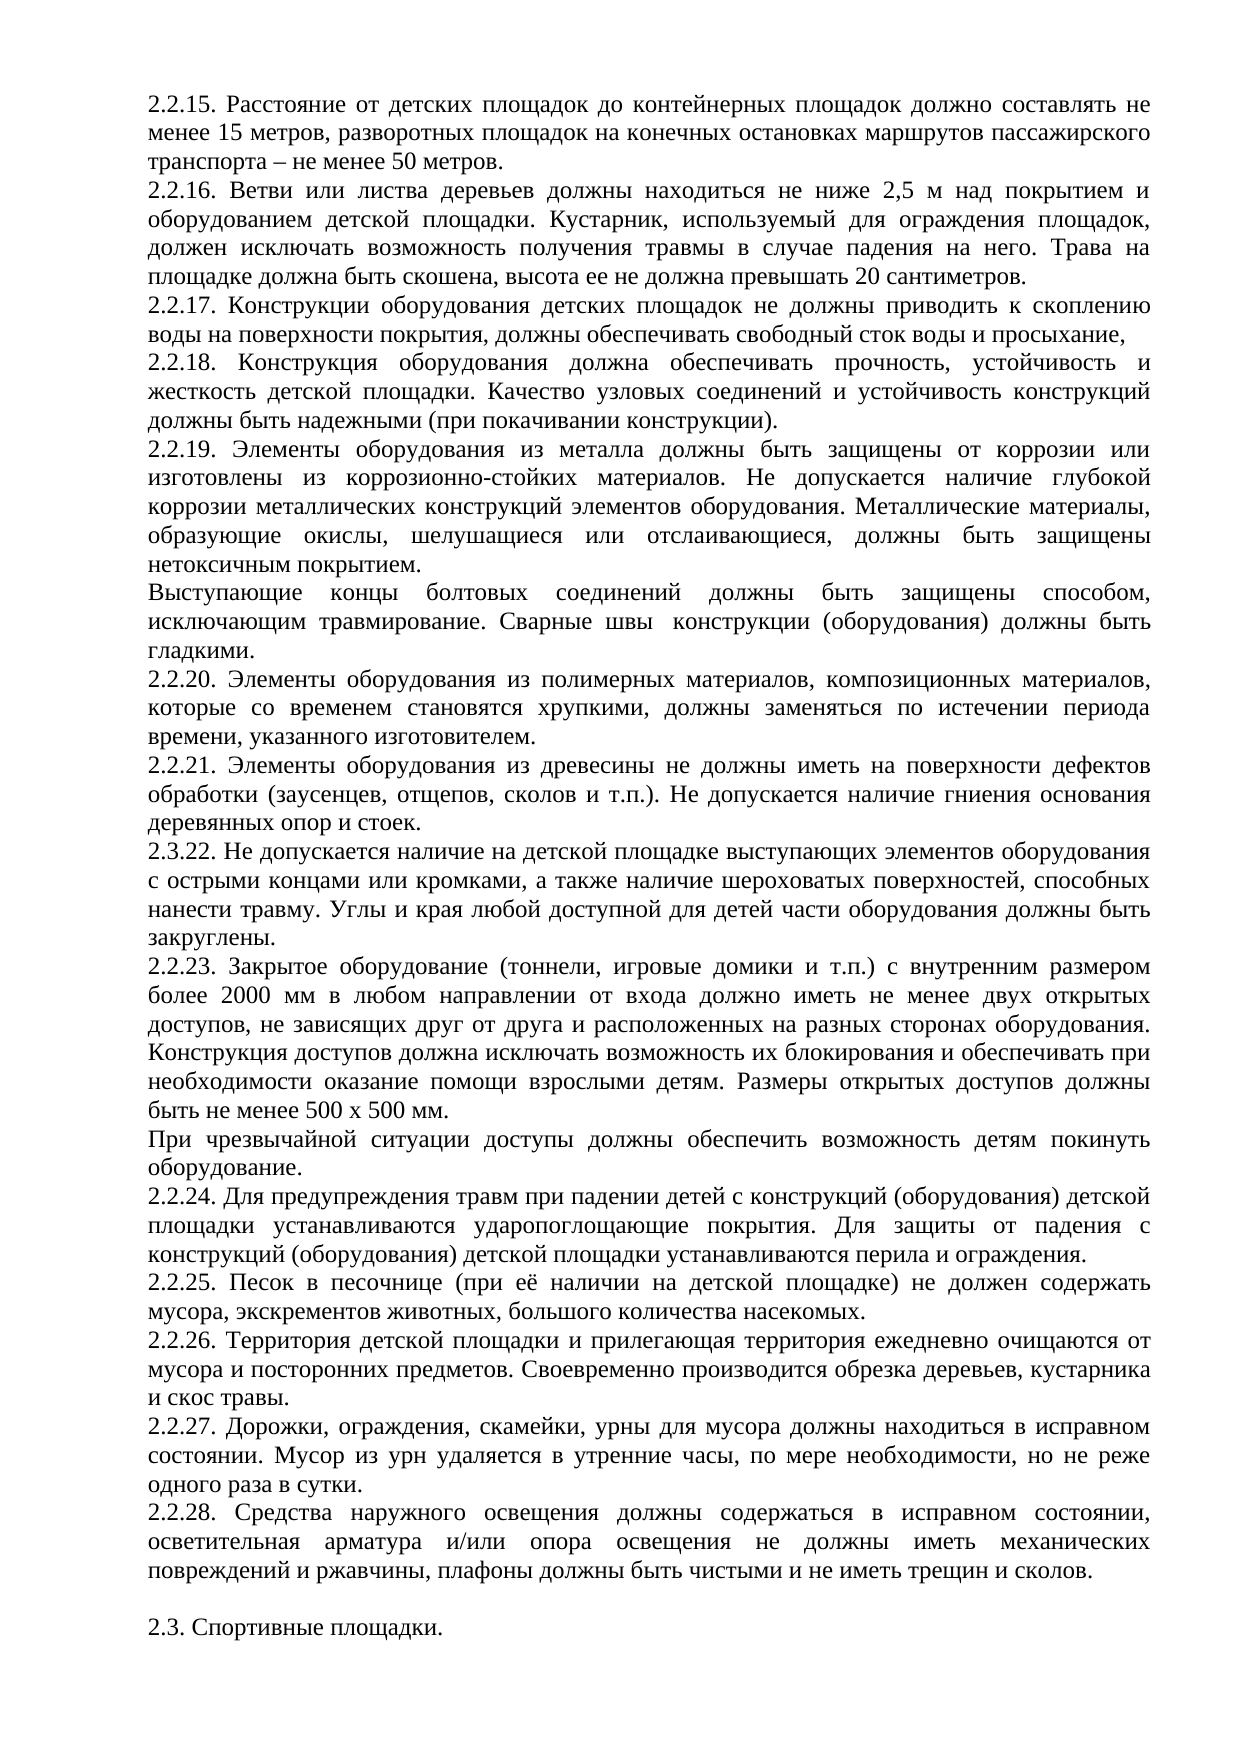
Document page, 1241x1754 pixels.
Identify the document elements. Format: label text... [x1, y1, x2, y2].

text 2.2.25. Песок в песочнице (при её наличии на детской площадке) не должен содержать мусора, экскрементов животных, большого количества насекомых. [148, 1267, 1152, 1325]
text 2.2.23. Закрытое оборудование (тоннели, игровые домики и т.п.) с внутренним размером более 2000 мм в любом направлении от входа должно иметь не менее двух открытых доступов, не зависящих друг от друга и расположенных на разных сторонах оборудования. Конструкция доступов должна исключать возможность их блокирования и обеспечивать при необходимости оказание помощи взрослыми детям. Размеры открытых доступов должны быть не менее 500 x 500 мм. [148, 951, 1152, 1124]
text 2.2.28. Средства наружного освещения должны содержаться в исправном состоянии, осветительная арматура и/или опора освещения не должны иметь механических повреждений и ржавчины, плафоны должны быть чистыми и не иметь трещин и сколов. [148, 1497, 1152, 1584]
text 2.2.19. Элементы оборудования из металла должны быть защищены от коррозии или изготовлены из коррозионно-стойких материалов. Не допускается наличие глубокой коррозии металлических конструкций элементов оборудования. Металлические материалы, образующие окислы, шелушащиеся или отслаивающиеся, должны быть защищены нетоксичным покрытием. [148, 434, 1152, 577]
text 2.2.16. Ветви или листва деревьев должны находиться не ниже 2,5 м над покрытием и оборудованием детской площадки. Кустарник, используемый для ограждения площадок, должен исключать возможность получения травмы в случае падения на него. Трава на площадке должна быть скошена, высота ее не должна превышать 20 сантиметров. [148, 175, 1152, 290]
text 2.2.18. Конструкция оборудования должна обеспечивать прочность, устойчивость и жесткость детской площадки. Качество узловых соединений и устойчивость конструкций должны быть надежными (при покачивании конструкции). [148, 347, 1152, 434]
text Выступающие концы болтовых соединений должны быть защищены способом, исключающим травмирование. Сварные швы конструкции (оборудования) должны быть гладкими. [148, 577, 1152, 664]
text 2.2.27. Дорожки, ограждения, скамейки, урны для мусора должны находиться в исправном состоянии. Мусор из урн удаляется в утренние часы, по мере необходимости, но не реже одного раза в сутки. [148, 1411, 1152, 1497]
text 2.3. Спортивные площадки. [148, 1612, 1152, 1641]
text 2.3.22. Не допускается наличие на детской площадке выступающих элементов оборудования с острыми концами или кромками, а также наличие шероховатых поверхностей, способных нанести травму. Углы и края любой доступной для детей части оборудования должны быть закруглены. [148, 836, 1152, 951]
text 2.2.21. Элементы оборудования из древесины не должны иметь на поверхности дефектов обработки (заусенцев, отщепов, сколов и т.п.). Не допускается наличие гниения основания деревянных опор и стоек. [148, 750, 1152, 836]
text 2.2.15. Расстояние от детских площадок до контейнерных площадок должно составлять не менее 15 метров, разворотных площадок на конечных остановках маршрутов пассажирского транспорта – не менее 50 метров. [148, 89, 1152, 175]
text 2.2.20. Элементы оборудования из полимерных материалов, композиционных материалов, которые со временем становятся хрупкими, должны заменяться по истечении периода времени, указанного изготовителем. [148, 664, 1152, 750]
text 2.2.26. Территория детской площадки и прилегающая территория ежедневно очищаются от мусора и посторонних предметов. Своевременно производится обрезка деревьев, кустарника и скос травы. [148, 1325, 1152, 1411]
text При чрезвычайной ситуации доступы должны обеспечить возможность детям покинуть оборудование. [148, 1124, 1152, 1181]
text 2.2.24. Для предупреждения травм при падении детей с конструкций (оборудования) детской площадки устанавливаются ударопоглощающие покрытия. Для защиты от падения с конструкций (оборудования) детской площадки устанавливаются перила и ограждения. [148, 1181, 1152, 1267]
text 2.2.17. Конструкции оборудования детских площадок не должны приводить к скоплению воды на поверхности покрытия, должны обеспечивать свободный сток воды и просыхание, [148, 290, 1152, 347]
